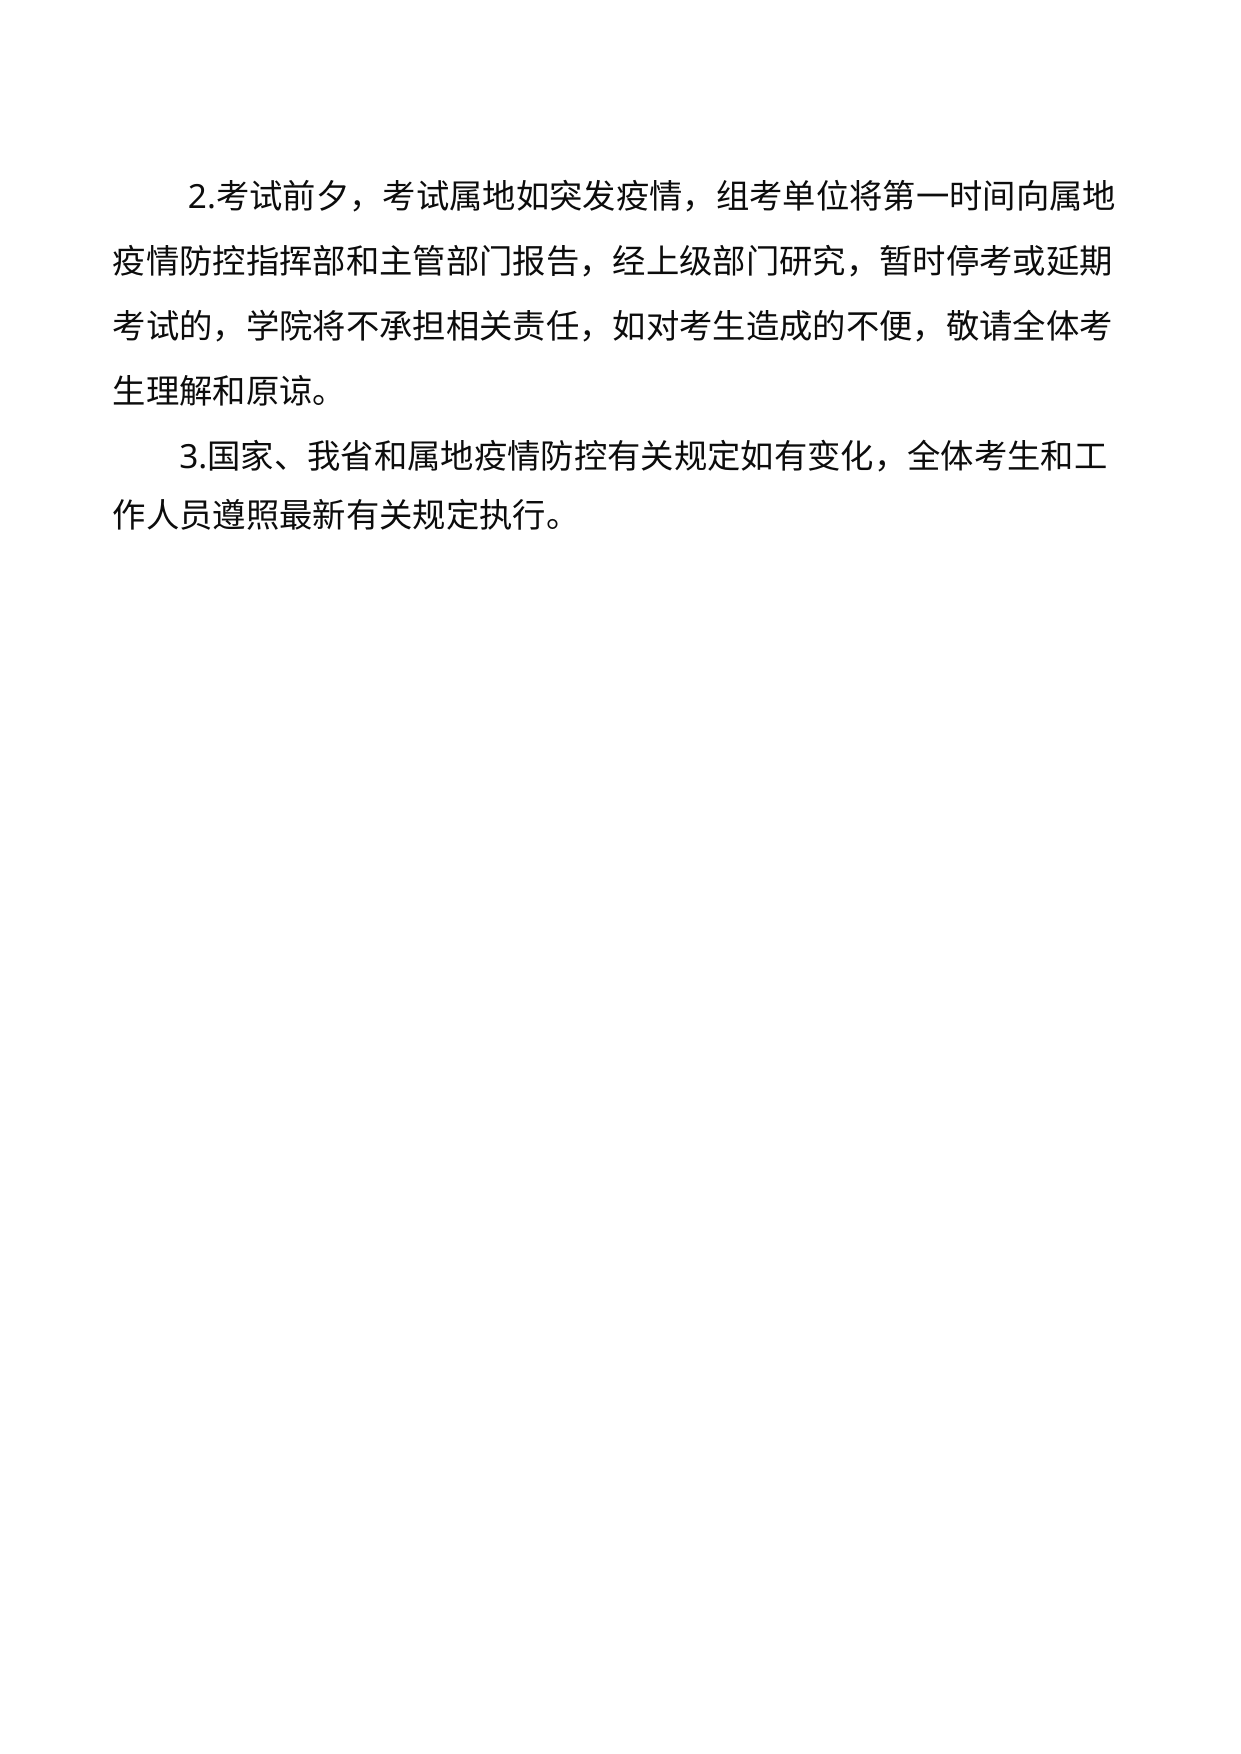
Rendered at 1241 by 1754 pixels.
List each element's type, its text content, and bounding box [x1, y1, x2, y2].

text 3.国家、我省和属地疫情防控有关规定如有变化，全体考生和工作人员遵照最新有关规定执行。 [112, 422, 1128, 539]
text 2.考试前夕，考试属地如突发疫情，组考单位将第一时间向属地疫情防控指挥部和主管部门报告，经上级部门研究，暂时停考或延期考试的，学院将不承担相关责任，如对考生造成的不便，敬请全体考生理解和原谅。 [112, 162, 1128, 422]
